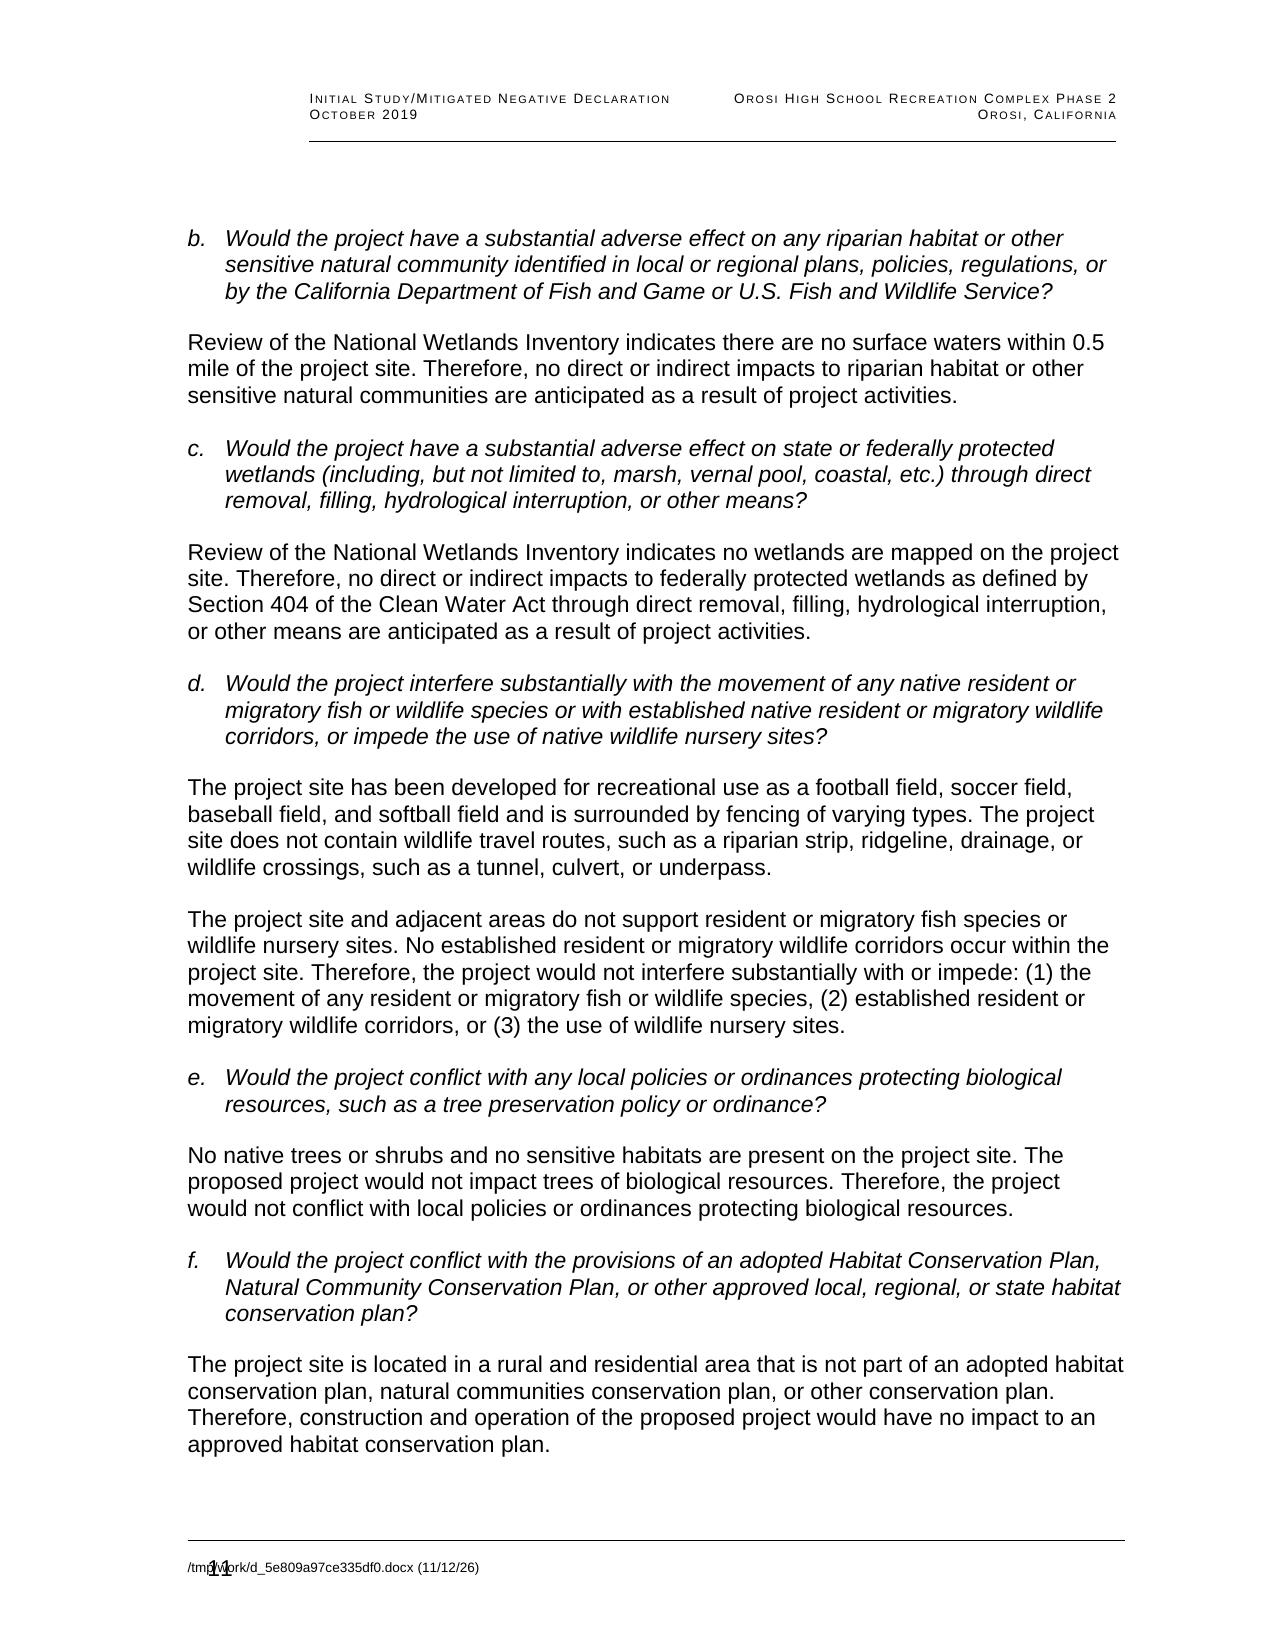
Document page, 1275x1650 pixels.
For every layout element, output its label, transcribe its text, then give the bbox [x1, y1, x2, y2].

text The project site is located in a rural and residential area that is not part of an adopted habitat conservation plan, natural communities conservation plan, or other conservation plan. Therefore, construction and operation of the proposed project would have no impact to an approved habitat conservation plan. [187, 1351, 1125, 1457]
text c. Would the project have a substantial adverse effect on state or federally protected wetlands (including, but not limited to, marsh, vernal pool, coastal, etc.) through direct removal, filling, hydrological interruption, or other means? [187, 434, 1125, 513]
text d. Would the project interfere substantially with the movement of any native resident or migratory fish or wildlife species or with established native resident or migratory wildlife corridors, or impede the use of native wildlife nursery sites? [187, 670, 1125, 749]
text No native trees or shrubs and no sensitive habitats are present on the project site. The proposed project would not impact trees of biological resources. Therefore, the project would not conflict with local policies or ordinances protecting biological resources. [187, 1142, 1125, 1221]
text Review of the National Wetlands Inventory indicates no wetlands are mapped on the project site. Therefore, no direct or indirect impacts to federally protected wetlands as defined by Section 404 of the Clean Water Act through direct removal, filling, hydrological interruption, or other means are anticipated as a result of project activities. [187, 538, 1125, 644]
text b. Would the project have a substantial adverse effect on any riparian habitat or other sensitive natural community identified in local or regional plans, policies, regulations, or by the California Department of Fish and Game or U.S. Fish and Wildlife Service? [187, 225, 1125, 304]
text e. Would the project conflict with any local policies or ordinances protecting biological resources, such as a tree preservation policy or ordinance? [187, 1064, 1125, 1117]
text Review of the National Wetlands Inventory indicates there are no surface waters within 0.5 mile of the project site. Therefore, no direct or indirect impacts to riparian habitat or other sensitive natural communities are anticipated as a result of project activities. [187, 329, 1125, 408]
list Would the project conflict with the provisions of an adopted Habitat Conservation Plan, Natural Community Conservation Plan, or other approved local, regional, or state habitat conservation plan? [187, 1247, 1125, 1326]
text The project site has been developed for recreational use as a football field, soccer field, baseball field, and softball field and is surrounded by fencing of varying types. The project site does not contain wildlife travel routes, such as a riparian strip, ridgeline, drainage, or wildlife crossings, such as a tunnel, culvert, or underpass. [187, 774, 1125, 880]
text The project site and adjacent areas do not support resident or migratory fish species or wildlife nursery sites. No established resident or migratory wildlife corridors occur within the project site. Therefore, the project would not interfere substantially with or impede: (1) the movement of any resident or migratory fish or wildlife species, (2) established resident or migratory wildlife corridors, or (3) the use of wildlife nursery sites. [187, 906, 1125, 1038]
